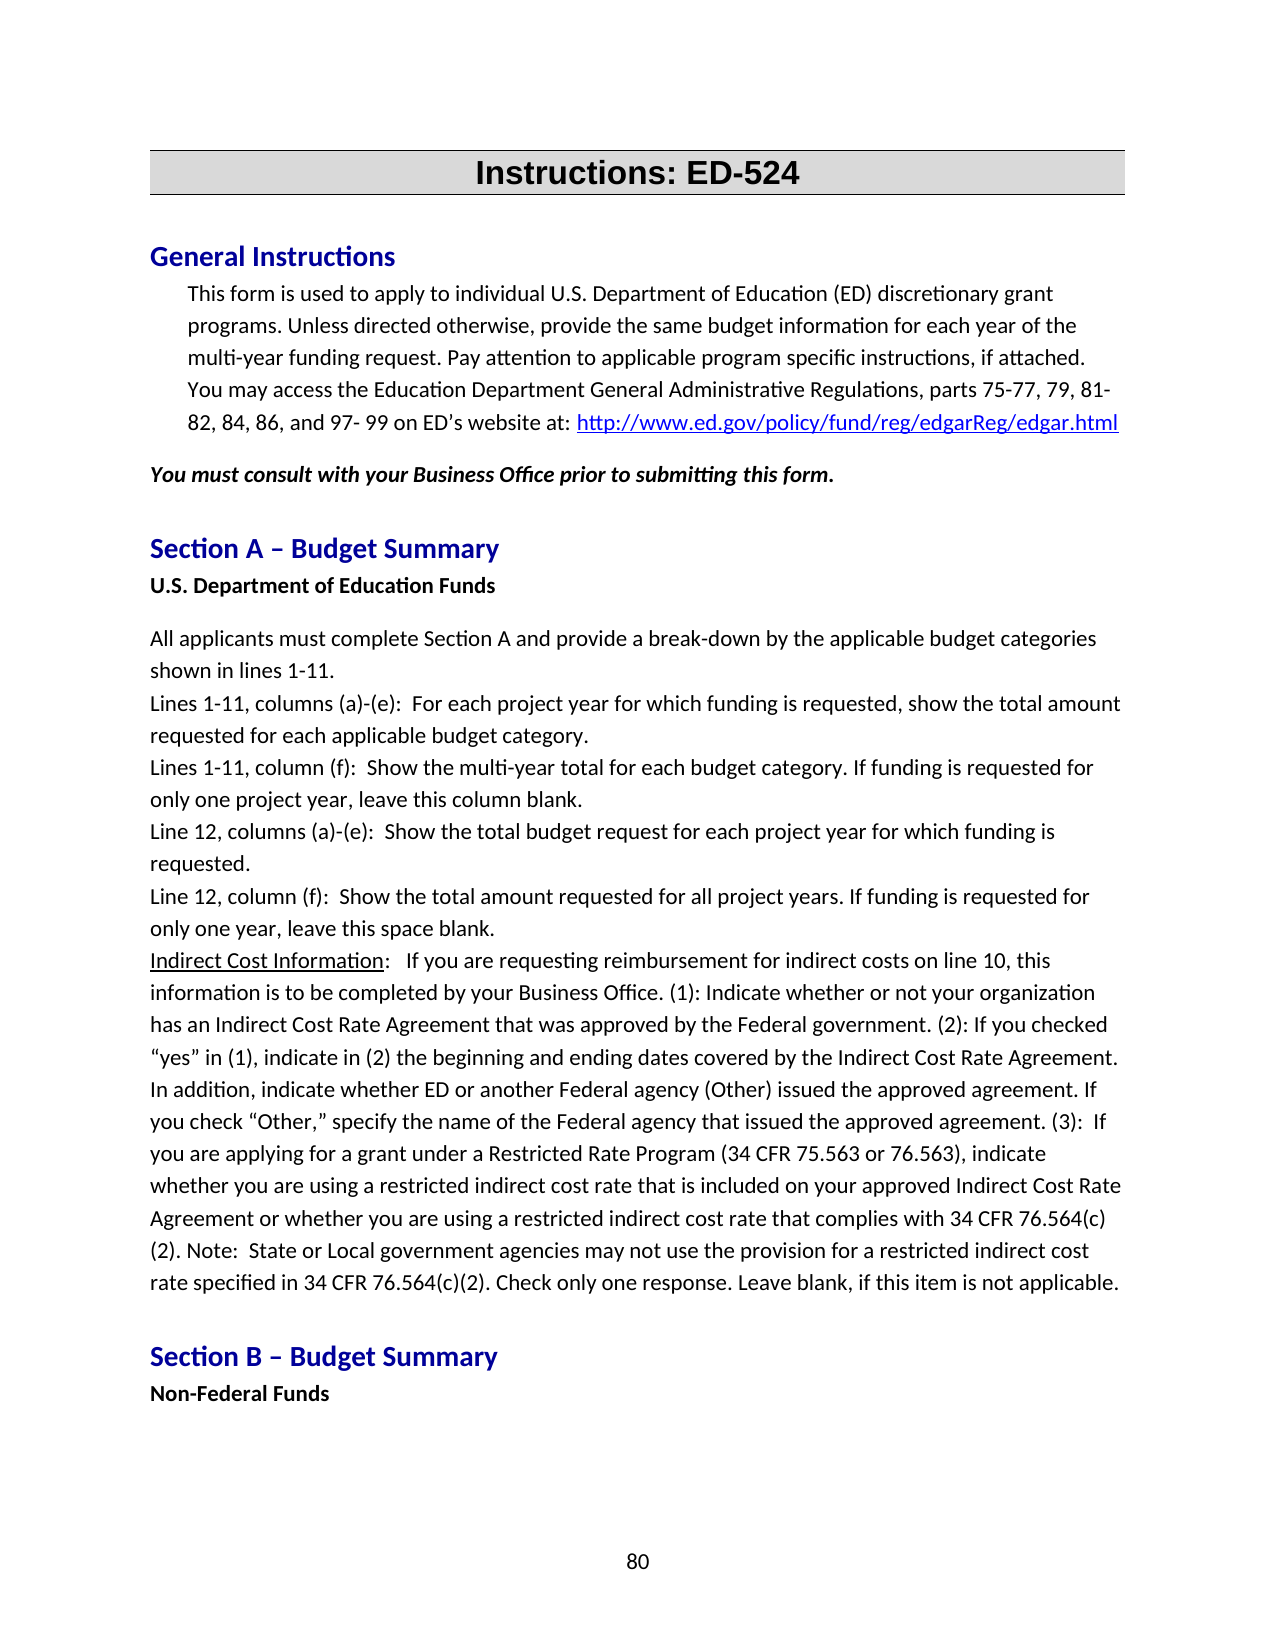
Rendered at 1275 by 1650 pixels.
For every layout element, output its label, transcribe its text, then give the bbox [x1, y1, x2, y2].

subtitle General Instructions [150, 238, 1125, 273]
text Lines 1-11, column (f): Show the multi-year total for each budget category. If funding is requested for only one project year, leave this column blank. [150, 753, 1125, 813]
text Lines 1-11, columns (a)-(e): For each project year for which funding is requested, show the total amount requested for each applicable budget category. [150, 689, 1125, 749]
text You must consult with your Business Office prior to submitting this form. [150, 461, 1125, 489]
subtitle Section A – Budget Summary [150, 530, 1125, 566]
text Indirect Cost Information: If you are requesting reimbursement for indirect costs on line 10, this information is to be completed by your Business Office. (1): Indicate whether or not your organization has an Indirect Cost Rate Agreement that was approved by the Federal government. (2): If you checked “yes” in (1), indicate in (2) the beginning and ending dates covered by the Indirect Cost Rate Agreement. In addition, indicate whether ED or another Federal agency (Other) issued the approved agreement. If you check “Other,” specify the name of the Federal agency that issued the approved agreement. (3): If you are applying for a grant under a Restricted Rate Program (34 CFR 75.563 or 76.563), indicate whether you are using a restricted indirect cost rate that is included on your approved Indirect Cost Rate Agreement or whether you are using a restricted indirect cost rate that complies with 34 CFR 76.564(c)(2). Note: State or Local government agencies may not use the provision for a restricted indirect cost rate specified in 34 CFR 76.564(c)(2). Check only one response. Leave blank, if this item is not applicable. [150, 946, 1125, 1296]
text Non-Federal Funds [150, 1379, 1125, 1407]
text All applicants must complete Section A and provide a break-down by the applicable budget categories shown in lines 1-11. [150, 624, 1125, 684]
subtitle Instructions: ED-524 [150, 151, 1125, 194]
text U.S. Department of Education Funds [150, 571, 1125, 599]
text This form is used to apply to individual U.S. Department of Education (ED) discretionary grant programs. Unless directed otherwise, provide the same budget information for each year of the multi-year funding request. Pay attention to applicable program specific instructions, if attached. You may access the Education Department General Administrative Regulations, parts 75-77, 79, 81- 82, 84, 86, and 97- 99 on ED’s website at: http://www.ed.gov/policy/fund/reg/edgarReg/edgar.html [187, 279, 1125, 436]
text Line 12, columns (a)-(e): Show the total budget request for each project year for which funding is requested. [150, 817, 1125, 878]
subtitle Section B – Budget Summary [150, 1338, 1125, 1373]
text Line 12, column (f): Show the total amount requested for all project years. If funding is requested for only one year, leave this space blank. [150, 882, 1125, 942]
